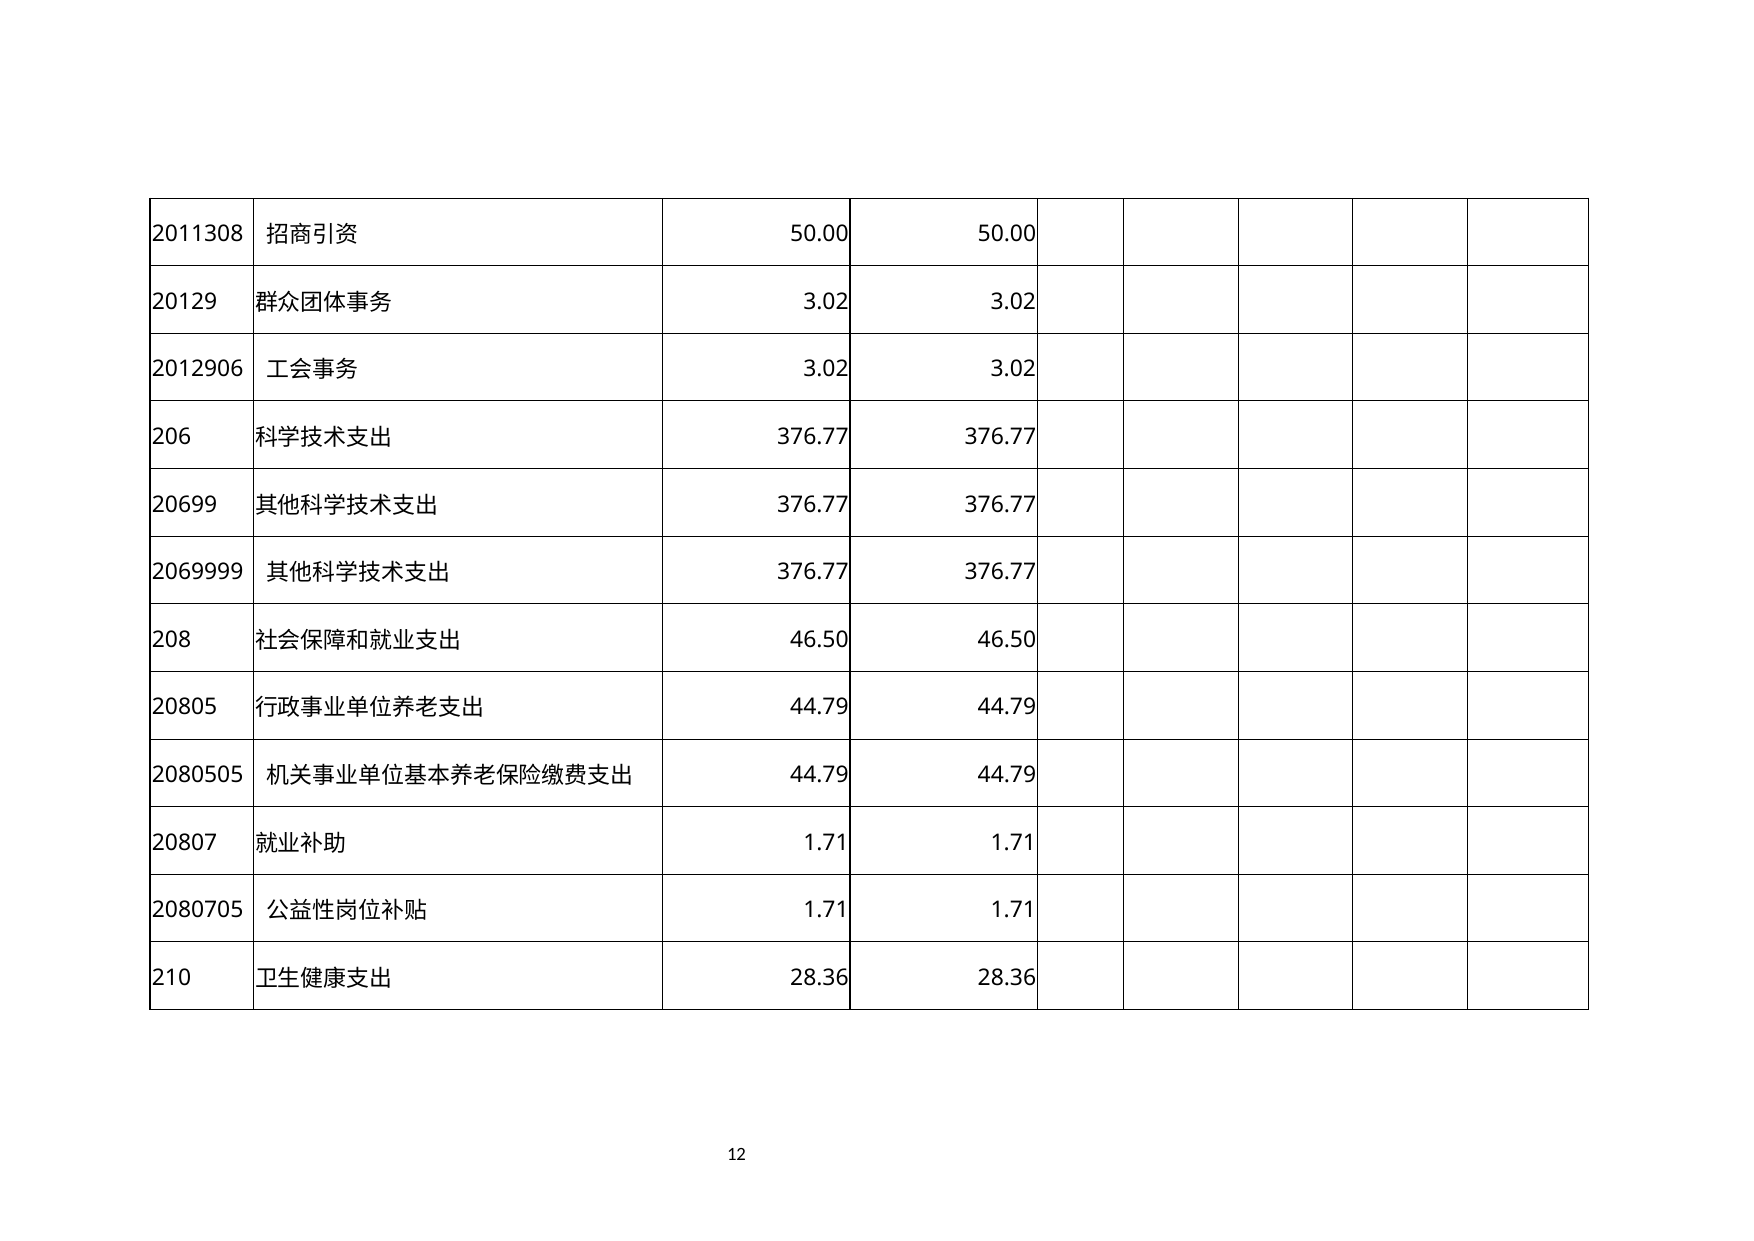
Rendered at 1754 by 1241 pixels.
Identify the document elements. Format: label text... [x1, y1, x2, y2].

table_cell [1353, 401, 1467, 468]
table_cell 46.50 [851, 604, 1037, 671]
table_cell [1124, 334, 1238, 400]
table_cell 2080705 [151, 875, 253, 941]
table_cell [1124, 469, 1238, 536]
table_cell [1468, 942, 1588, 1009]
table_cell 376.77 [851, 537, 1037, 603]
table_cell [1353, 604, 1467, 671]
table_cell 1.71 [851, 875, 1037, 941]
table_cell [1239, 469, 1352, 536]
table_cell 1.71 [851, 807, 1037, 874]
table_cell 2069999 [151, 537, 253, 603]
table_cell [1468, 199, 1588, 265]
table_cell [1124, 807, 1238, 874]
table_cell [1038, 604, 1123, 671]
table_cell [1124, 266, 1238, 333]
table_cell 20129 [151, 266, 253, 333]
table_cell [1239, 604, 1352, 671]
table_cell 46.50 [663, 604, 849, 671]
table_cell 工会事务 [254, 334, 662, 400]
table_cell [1353, 334, 1467, 400]
table_cell [1468, 334, 1588, 400]
table_cell 2011308 [151, 199, 253, 265]
table_cell 卫生健康支出 [254, 942, 662, 1009]
table_cell [1468, 740, 1588, 806]
table_cell 群众团体事务 [254, 266, 662, 333]
table_cell 2012906 [151, 334, 253, 400]
table_cell [1038, 199, 1123, 265]
table_cell [1239, 401, 1352, 468]
table_cell [1239, 942, 1352, 1009]
table_cell [1239, 266, 1352, 333]
table_cell [1038, 537, 1123, 603]
table_cell [1468, 401, 1588, 468]
table_cell 招商引资 [254, 199, 662, 265]
table_cell 2080505 [151, 740, 253, 806]
table_cell 376.77 [851, 401, 1037, 468]
table_cell 其他科学技术支出 [254, 469, 662, 536]
table_cell 376.77 [663, 401, 849, 468]
table_cell 44.79 [663, 672, 849, 738]
table_cell [1468, 469, 1588, 536]
table_cell 社会保障和就业支出 [254, 604, 662, 671]
table_cell [1038, 266, 1123, 333]
table_cell [1038, 875, 1123, 941]
table_cell 科学技术支出 [254, 401, 662, 468]
table_cell [1353, 199, 1467, 265]
table_cell 44.79 [851, 672, 1037, 738]
table_cell [1353, 942, 1467, 1009]
table_cell 3.02 [663, 334, 849, 400]
table_cell 机关事业单位基本养老保险缴费支出 [254, 740, 662, 806]
table_cell [1239, 740, 1352, 806]
table_cell [1239, 537, 1352, 603]
table_cell 44.79 [851, 740, 1037, 806]
table_cell 44.79 [663, 740, 849, 806]
table_cell 206 [151, 401, 253, 468]
table_cell [1239, 875, 1352, 941]
table_cell [1124, 942, 1238, 1009]
table_cell [1124, 537, 1238, 603]
table_cell 20805 [151, 672, 253, 738]
table_cell [1124, 672, 1238, 738]
table_cell 376.77 [663, 469, 849, 536]
table_cell [1124, 401, 1238, 468]
table_cell [1124, 875, 1238, 941]
table_cell [1353, 740, 1467, 806]
table_cell 28.36 [663, 942, 849, 1009]
table_cell [1468, 604, 1588, 671]
table_cell [1468, 807, 1588, 874]
table_cell 3.02 [851, 334, 1037, 400]
table_cell [1038, 334, 1123, 400]
table_cell 28.36 [851, 942, 1037, 1009]
table_cell [1038, 740, 1123, 806]
table_cell 3.02 [851, 266, 1037, 333]
table_cell 50.00 [663, 199, 849, 265]
table_cell [1468, 537, 1588, 603]
table_cell 1.71 [663, 875, 849, 941]
table_cell [1468, 266, 1588, 333]
table_cell 就业补助 [254, 807, 662, 874]
table_cell [1038, 942, 1123, 1009]
table_cell [1038, 469, 1123, 536]
table_cell [1353, 266, 1467, 333]
table_cell 公益性岗位补贴 [254, 875, 662, 941]
table_cell [1353, 875, 1467, 941]
table_cell 其他科学技术支出 [254, 537, 662, 603]
table_cell [1353, 672, 1467, 738]
table_cell [1038, 672, 1123, 738]
table_cell 376.77 [851, 469, 1037, 536]
table_cell [1468, 672, 1588, 738]
table_cell [1468, 875, 1588, 941]
table_cell 行政事业单位养老支出 [254, 672, 662, 738]
table_cell [1038, 807, 1123, 874]
table_cell [1353, 537, 1467, 603]
table_cell [1353, 807, 1467, 874]
table_cell [1239, 672, 1352, 738]
table_cell [1124, 604, 1238, 671]
table_cell 210 [151, 942, 253, 1009]
table_cell 50.00 [851, 199, 1037, 265]
table_cell 3.02 [663, 266, 849, 333]
table_cell [1239, 199, 1352, 265]
table_cell 1.71 [663, 807, 849, 874]
table_cell 20699 [151, 469, 253, 536]
table_cell [1239, 334, 1352, 400]
table_cell [1124, 199, 1238, 265]
table_cell [1124, 740, 1238, 806]
table_cell 208 [151, 604, 253, 671]
table_cell [1353, 469, 1467, 536]
table_cell 20807 [151, 807, 253, 874]
table_cell [1239, 807, 1352, 874]
table_cell 376.77 [663, 537, 849, 603]
table_cell [1038, 401, 1123, 468]
